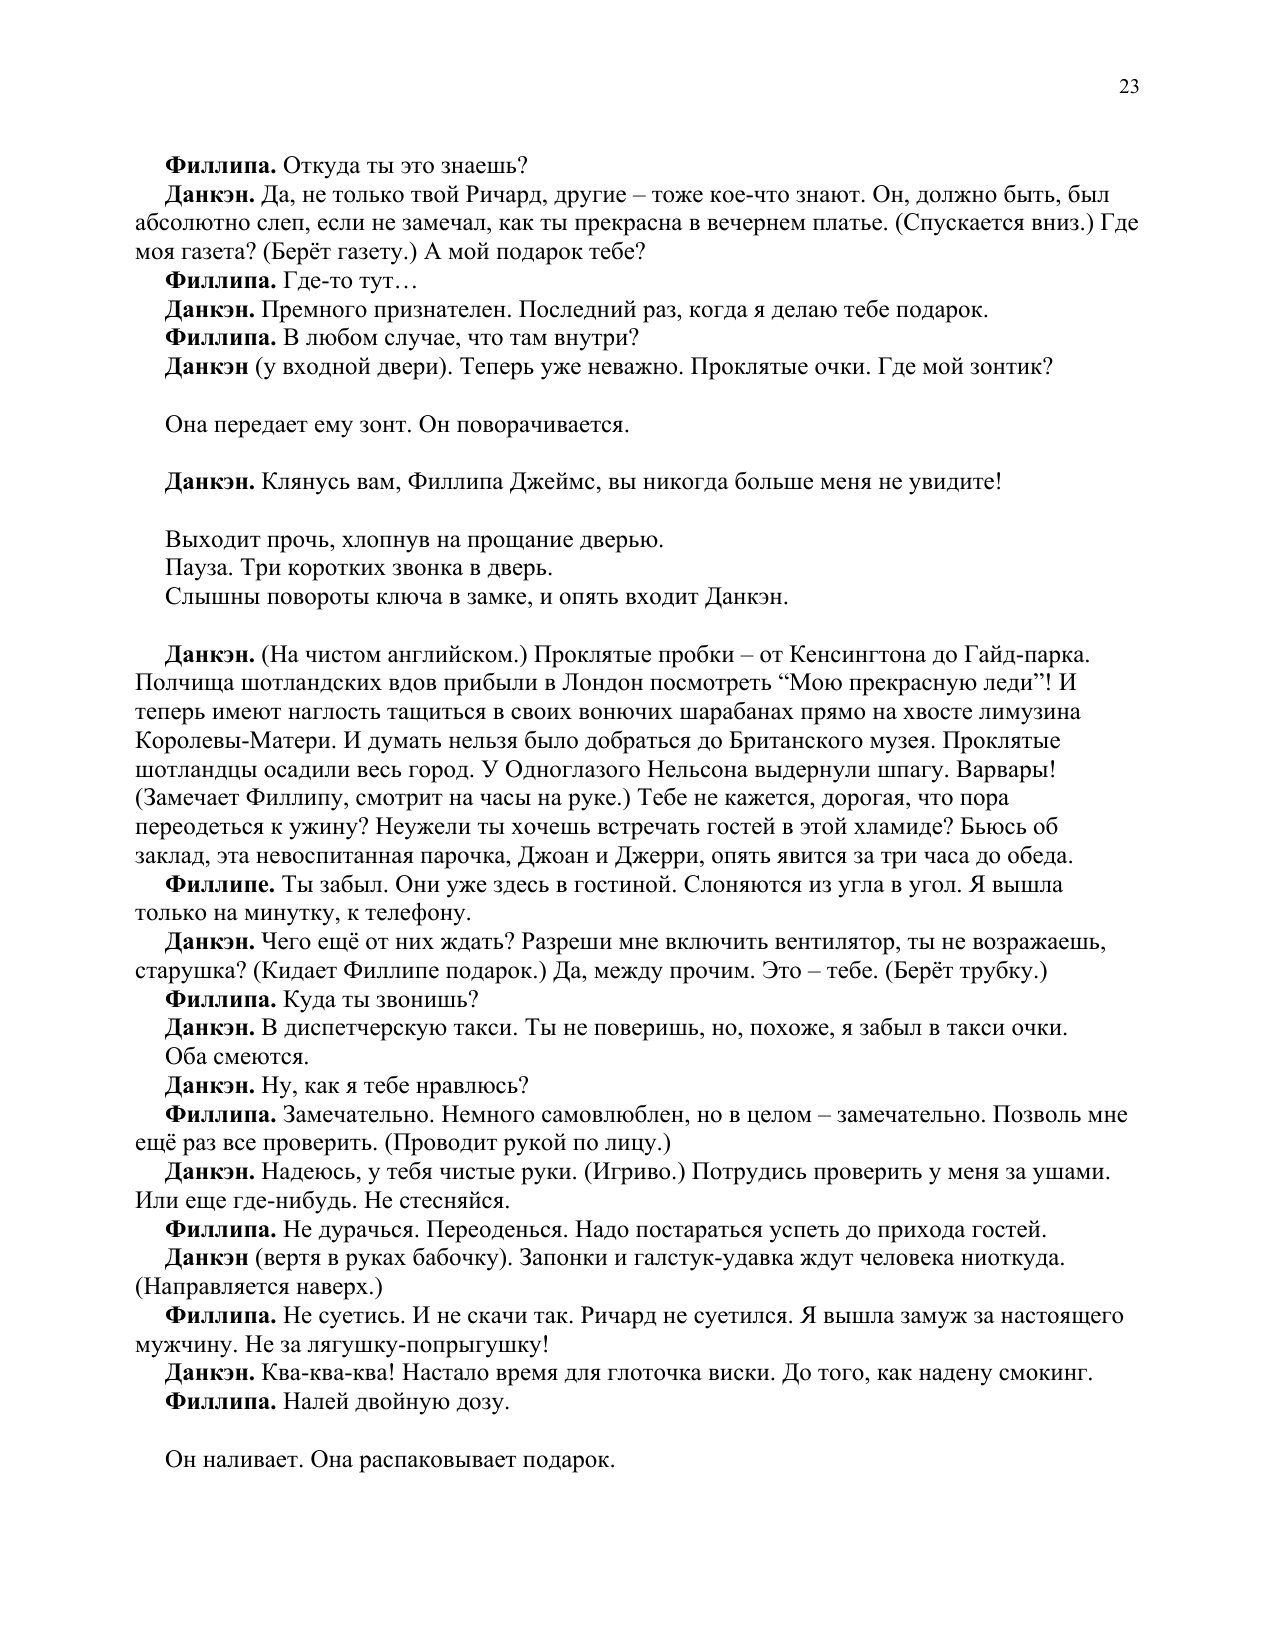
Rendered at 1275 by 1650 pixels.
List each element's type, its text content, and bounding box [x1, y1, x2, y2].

text Филлипа. Куда ты звонишь? [135, 984, 1140, 1012]
text Данкэн. Премного признателен. Последний раз, когда я делаю тебе подарок. [135, 294, 1140, 322]
text Данкэн. Клянусь вам, Филлипа Джеймс, вы никогда больше меня не увидите! [135, 466, 1140, 495]
text Данкэн. Надеюсь, у тебя чистые руки. (Игриво.) Потрудись проверить у меня за ушами. Или еще где-нибудь. Не стесняйся. [135, 1156, 1140, 1214]
text Оба смеются. [135, 1041, 1140, 1070]
text Она передает ему зонт. Он поворачивается. [135, 409, 1140, 437]
text Филлипе. Ты забыл. Они уже здесь в гостиной. Слоняются из угла в угол. Я вышла только на минутку, к телефону. [135, 869, 1140, 926]
text Данкэн. Чего ещё от них ждать? Разреши мне включить вентилятор, ты не возражаешь, старушка? (Кидает Филлипе подарок.) Да, между прочим. Это – тебе. (Берёт трубку.) [135, 926, 1140, 984]
text Данкэн. В диспетчерскую такси. Ты не поверишь, но, похоже, я забыл в такси очки. [135, 1012, 1140, 1041]
text Филлипа. Замечательно. Немного самовлюблен, но в целом – замечательно. Позволь мне ещё раз все проверить. (Проводит рукой по лицу.) [135, 1099, 1140, 1156]
text Пауза. Три коротких звонка в дверь. [135, 552, 1140, 581]
text Слышны повороты ключа в замке, и опять входит Данкэн. [135, 581, 1140, 610]
text Данкэн. Ну, как я тебе нравлюсь? [135, 1070, 1140, 1099]
text Данкэн. Ква-ква-ква! Настало время для глоточка виски. До того, как надену смокинг. [135, 1357, 1140, 1386]
text Выходит прочь, хлопнув на прощание дверью. [135, 524, 1140, 552]
text Он наливает. Она распаковывает подарок. [135, 1444, 1140, 1472]
text Данкэн. Да, не только твой Ричард, другие – тоже кое-что знают. Он, должно быть, был абсолютно слеп, если не замечал, как ты прекрасна в вечернем платье. (Спускается вниз.) Где моя газета? (Берёт газету.) А мой подарок тебе? [135, 179, 1140, 265]
text Данкэн (вертя в руках бабочку). Запонки и галстук-удавка ждут человека ниоткуда. (Направляется наверх.) [135, 1242, 1140, 1300]
text Филлипа. Не суетись. И не скачи так. Ричард не суетился. Я вышла замуж за настоящего мужчину. Не за лягушку-попрыгушку! [135, 1300, 1140, 1357]
text Филлипа. В любом случае, что там внутри? [135, 322, 1140, 351]
text Филлипа. Откуда ты это знаешь? [135, 150, 1140, 179]
text Филлипа. Где-то тут… [135, 265, 1140, 294]
text Данкэн. (На чистом английском.) Проклятые пробки – от Кенсингтона до Гайд-парка. Полчища шотландских вдов прибыли в Лондон посмотреть “Мою прекрасную леди”! И теперь имеют наглость тащиться в своих вонючих шарабанах прямо на хвосте лимузина Королевы-Матери. И думать нельзя было добраться до Британского музея. Проклятые шотландцы осадили весь город. У Одноглазого Нельсона выдернули шпагу. Варвары! (Замечает Филлипу, смотрит на часы на руке.) Тебе не кажется, дорогая, что пора переодеться к ужину? Неужели ты хочешь встречать гостей в этой хламиде? Бьюсь об заклад, эта невоспитанная парочка, Джоан и Джерри, опять явится за три часа до обеда. [135, 639, 1140, 869]
text Данкэн (у входной двери). Теперь уже неважно. Проклятые очки. Где мой зонтик? [135, 351, 1140, 380]
text Филлипа. Налей двойную дозу. [135, 1386, 1140, 1415]
text Филлипа. Не дурачься. Переоденься. Надо постараться успеть до прихода гостей. [135, 1214, 1140, 1242]
